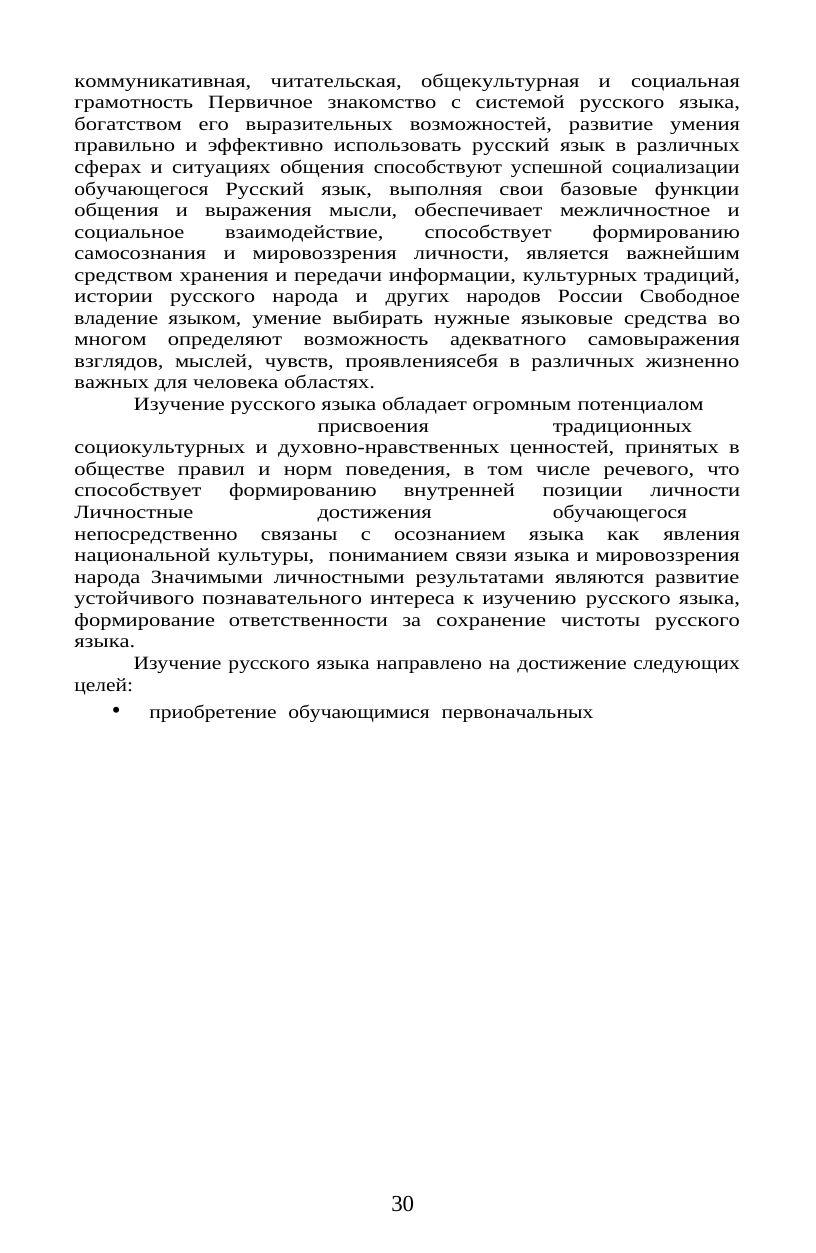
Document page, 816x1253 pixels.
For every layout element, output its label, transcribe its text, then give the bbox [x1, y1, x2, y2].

text Изучение русского языка направлено на достижение следующих целей: [74, 652, 740, 695]
list приобретение обучающимися первоначальных [112, 695, 780, 724]
text коммуникативная, читательская, общекультурная и социальная грамотность Первичное знакомство с системой русского языка, богатством его выразительных возможностей, развитие умения правильно и эффективно использовать русский язык в различных сферах и ситуациях общения способствуют успешной социализации обучающегося Русский язык, выполняя свои базовые функции общения и выражения мысли, обеспечивает межличностное и социальное взаимодействие, способствует формированию самосознания и мировоззрения личности, является важнейшим средством хранения и передачи информации, культурных традиций, истории русского народа и других народов России Свободное владение языком, умение выбирать нужные языковые средства во многом определяют возможность адекватного самовыражения взглядов, мыслей, чувств, проявлениясебя в различных жизненно важных для человека областях. [74, 69, 740, 393]
text Изучение русского языка обладает огромным потенциалом присвоения традиционных социокультурных и духовно-нравственных ценностей, принятых в обществе правил и норм поведения, в том числе речевого, что способствует формированию внутренней позиции личности Личностные достижения обучающегося непосредственно связаны с осознанием языка как явления национальной культуры, пониманием связи языка и мировоззрения народа Значимыми личностными результатами являются развитие устойчивого познавательного интереса к изучению русского языка, формирование ответственности за сохранение чистоты русского языка. [74, 393, 740, 652]
